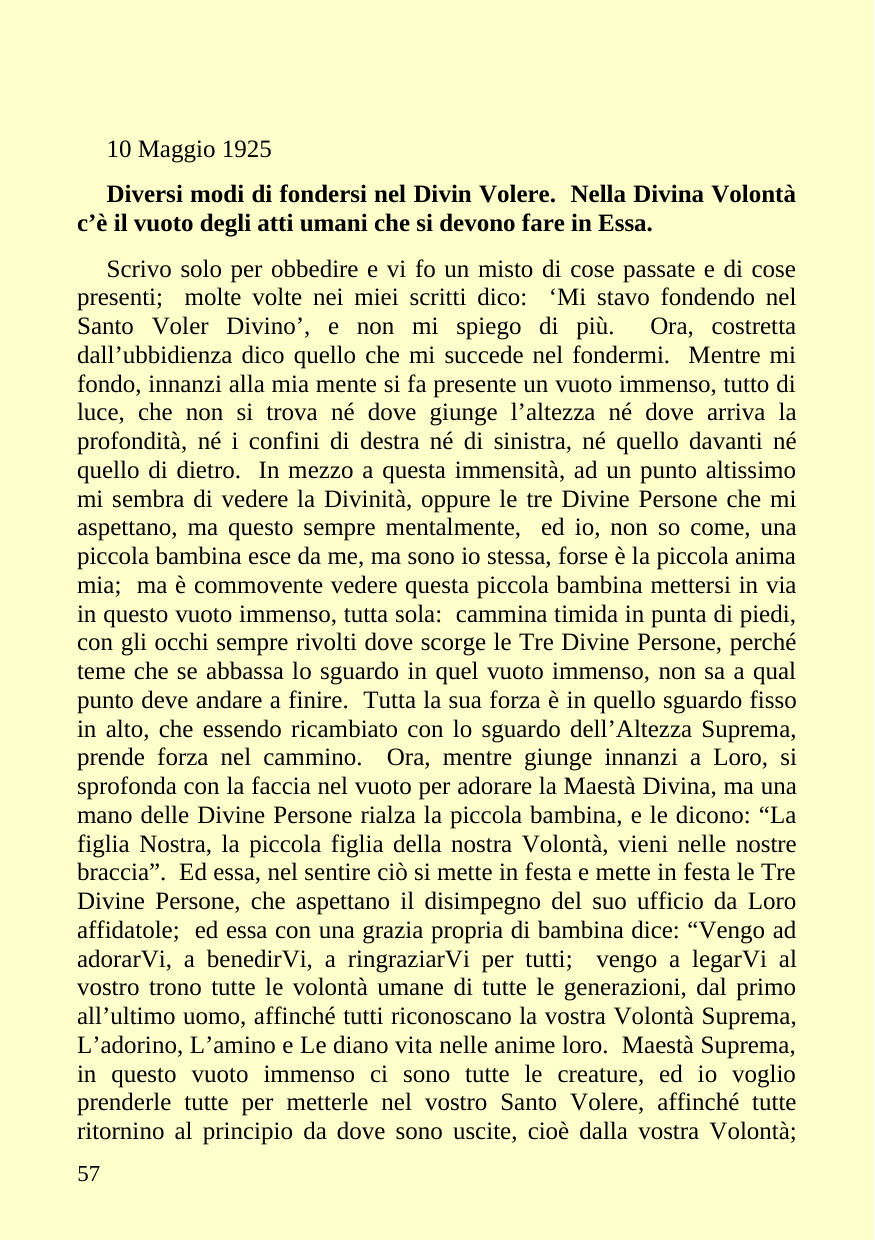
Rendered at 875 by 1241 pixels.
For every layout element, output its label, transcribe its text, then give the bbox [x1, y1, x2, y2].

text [77, 254, 797, 1145]
text 10 Maggio 1925 [77, 134, 797, 163]
text Diversi modi di fondersi nel Divin Volere. Nella Divina Volontà c’è il vuoto degli atti umani che si devono fare in Essa. [77, 179, 797, 237]
